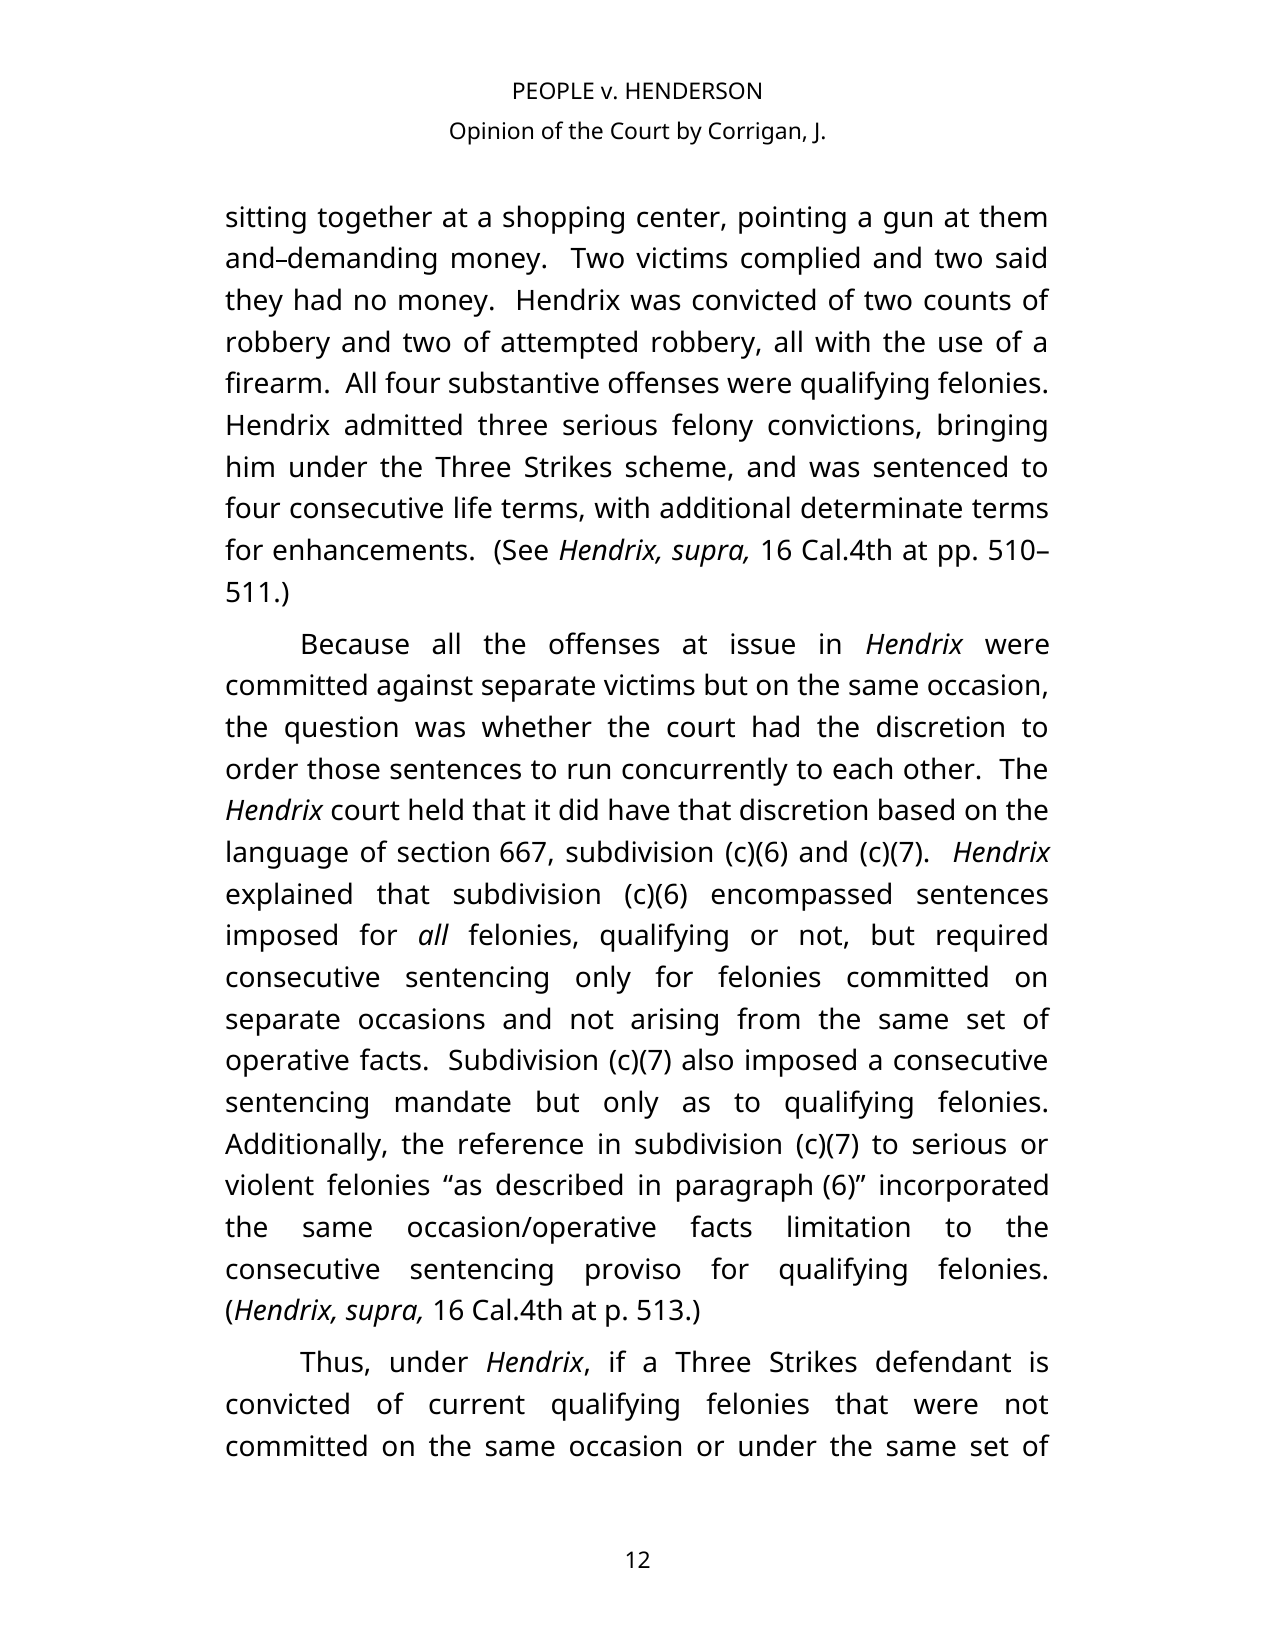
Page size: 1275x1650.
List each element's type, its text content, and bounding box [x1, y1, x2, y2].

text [225, 194, 1050, 610]
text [225, 1339, 1050, 1464]
text Because all the offenses at issue in Hendrix were committed against separate victims but on the same occasion, the question was whether the court had the discretion to order those sentences to run concurrently to each other. The Hendrix court held that it did have that discretion based on the language of section 667, subdivision (c)(6) and (c)(7). Hendrix explained that subdivision (c)(6) encompassed sentences imposed for all felonies, qualifying or not, but required consecutive sentencing only for felonies committed on separate occasions and not arising from the same set of operative facts. Subdivision (c)(7) also imposed a consecutive sentencing mandate but only as to qualifying felonies. Additionally, the reference in subdivision (c)(7) to serious or violent felonies “as described in paragraph (6)” incorporated the same occasion/operative facts limitation to the consecutive sentencing proviso for qualifying felonies. (Hendrix, supra, 16 Cal.4th at p. 513.) [225, 621, 1050, 1329]
